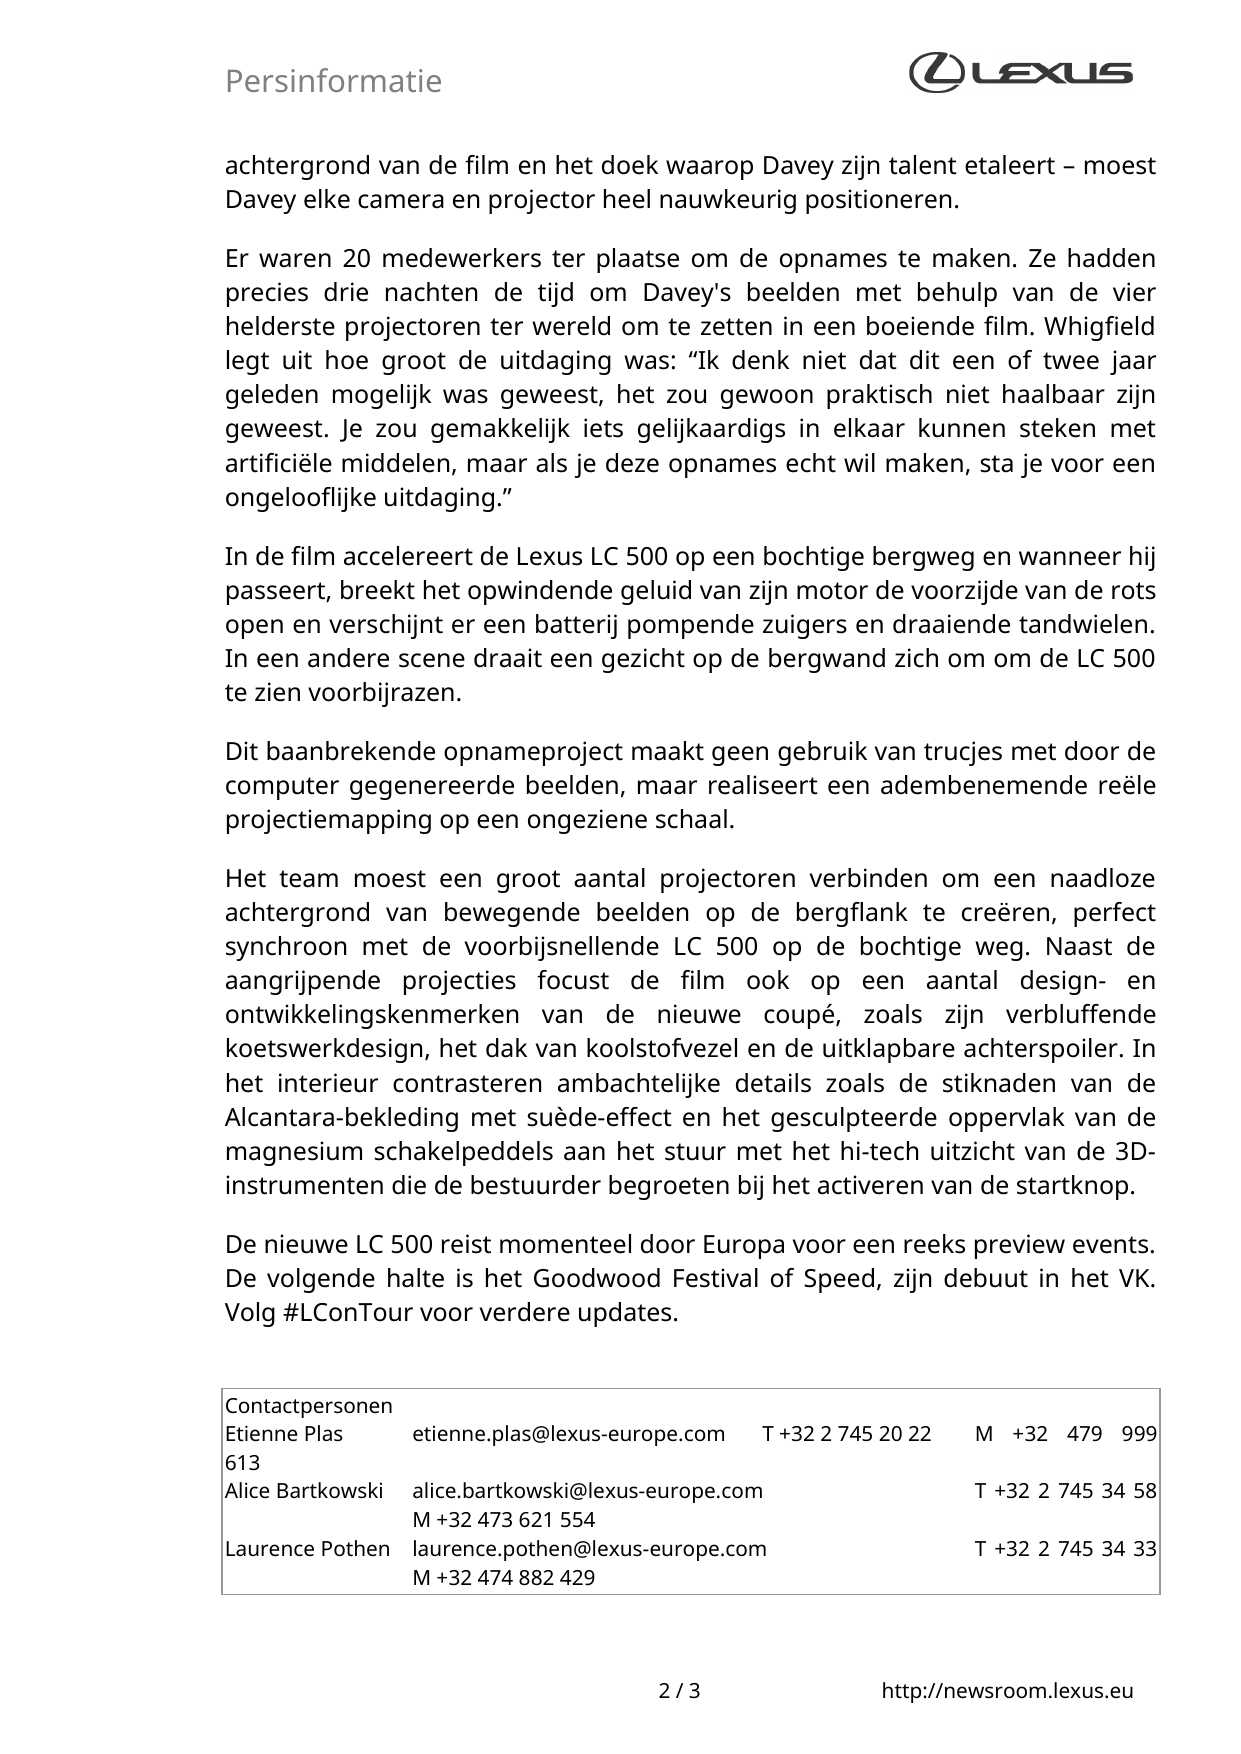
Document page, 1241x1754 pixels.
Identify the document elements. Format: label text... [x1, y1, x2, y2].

text Alice Bartkowski alice.bartkowski@lexus-europe.com T +32 2 745 34 58 M +32 473 621 554 [224, 1476, 1157, 1531]
text Laurence Pothen laurence.pothen@lexus-europe.com T +32 2 745 34 33 M +32 474 882 429 [223, 1531, 1159, 1594]
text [224, 148, 1157, 216]
text Er waren 20 medewerkers ter plaatse om de opnames te maken. Ze hadden precies drie nachten de tijd om Davey's beelden met behulp van de vier helderste projectoren ter wereld om te zetten in een boeiende film. Whigfield legt uit hoe groot de uitdaging was: “Ik denk niet dat dit een of twee jaar geleden mogelijk was geweest, het zou gewoon praktisch niet haalbaar zijn geweest. Je zou gemakkelijk iets gelijkaardigs in elkaar kunnen steken met artificiële middelen, maar als je deze opnames echt wil maken, sta je voor een ongelooflijke uitdaging.” [224, 241, 1157, 513]
picture [909, 52, 1133, 93]
text Etienne Plas etienne.plas@lexus-europe.com T +32 2 745 20 22 M +32 479 999 613 [224, 1419, 1157, 1476]
text Het team moest een groot aantal projectoren verbinden om een naadloze achtergrond van bewegende beelden op de bergflank te creëren, perfect synchroon met de voorbijsnellende LC 500 op de bochtige weg. Naast de aangrijpende projecties focust de film ook op een aantal design- en ontwikkelingskenmerken van de nieuwe coupé, zoals zijn verbluffende koetswerkdesign, het dak van koolstofvezel en de uitklapbare achterspoiler. In het interieur contrasteren ambachtelijke details zoals de stiknaden van de Alcantara-bekleding met suède-effect en het gesculpteerde oppervlak van de magnesium schakelpeddels aan het stuur met het hi-tech uitzicht van de 3D-instrumenten die de bestuurder begroeten bij het activeren van de startknop. [224, 861, 1157, 1201]
text Dit baanbrekende opnameproject maakt geen gebruik van trucjes met door de computer gegenereerde beelden, maar realiseert een adembenemende reële projectiemapping op een ongeziene schaal. [224, 734, 1157, 836]
text Contactpersonen [223, 1389, 1159, 1419]
text In de film accelereert de Lexus LC 500 op een bochtige bergweg en wanneer hij passeert, breekt het opwindende geluid van zijn motor de voorzijde van de rots open en verschijnt er een batterij pompende zuigers en draaiende tandwielen. In een andere scene draait een gezicht op de bergwand zich om om de LC 500 te zien voorbijrazen. [224, 538, 1157, 709]
text De nieuwe LC 500 reist momenteel door Europa voor een reeks preview events. De volgende halte is het Goodwood Festival of Speed, zijn debuut in het VK. Volg #LConTour voor verdere updates. [224, 1226, 1157, 1329]
